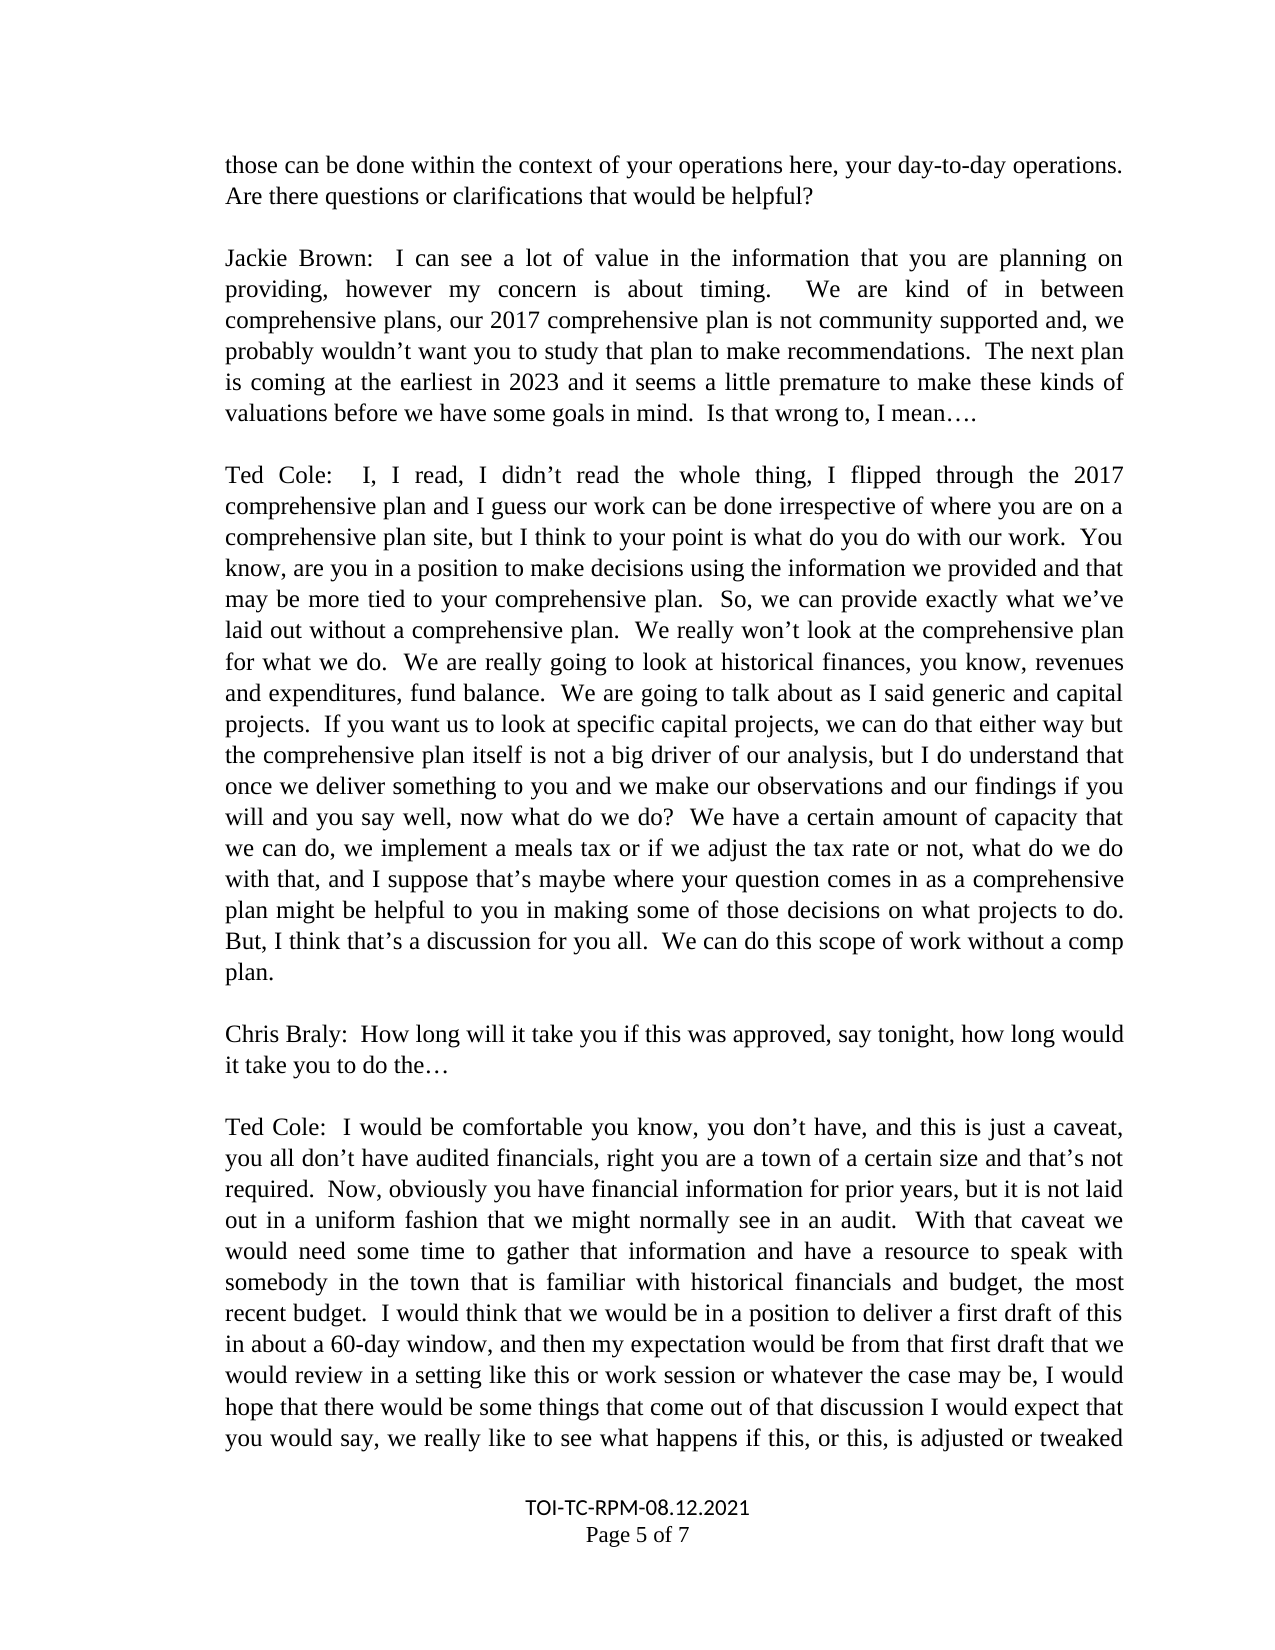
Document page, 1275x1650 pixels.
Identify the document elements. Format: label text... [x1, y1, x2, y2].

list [225, 1112, 1125, 1451]
list Ted Cole: I, I read, I didn’t read the whole thing, I flipped through the 2017 comprehensive plan and I guess our work can be done irrespective of where you are on a comprehensive plan site, but I think to your point is what do you do with our work. You know, are you in a position to make decisions using the information we provided and that may be more tied to your comprehensive plan. So, we can provide exactly what we’ve laid out without a comprehensive plan. We really won’t look at the comprehensive plan for what we do. We are really going to look at historical finances, you know, revenues and expenditures, fund balance. We are going to talk about as I said generic and capital projects. If you want us to look at specific capital projects, we can do that either way but the comprehensive plan itself is not a big driver of our analysis, but I do understand that once we deliver something to you and we make our observations and our findings if you will and you say well, now what do we do? We have a certain amount of capacity that we can do, we implement a meals tax or if we adjust the tax rate or not, what do we do with that, and I suppose that’s maybe where your question comes in as a comprehensive plan might be helpful to you in making some of those decisions on what projects to do. But, I think that’s a discussion for you all. We can do this scope of work without a comp plan. [225, 460, 1125, 986]
list Chris Braly: How long will it take you if this was approved, say tonight, how long would it take you to do the… [225, 1019, 1125, 1079]
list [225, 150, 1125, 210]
list Jackie Brown: I can see a lot of value in the information that you are planning on providing, however my concern is about timing. We are kind of in between comprehensive plans, our 2017 comprehensive plan is not community supported and, we probably wouldn’t want you to study that plan to make recommendations. The next plan is coming at the earliest in 2023 and it seems a little premature to make these kinds of valuations before we have some goals in mind. Is that wrong to, I mean…. [225, 243, 1125, 427]
